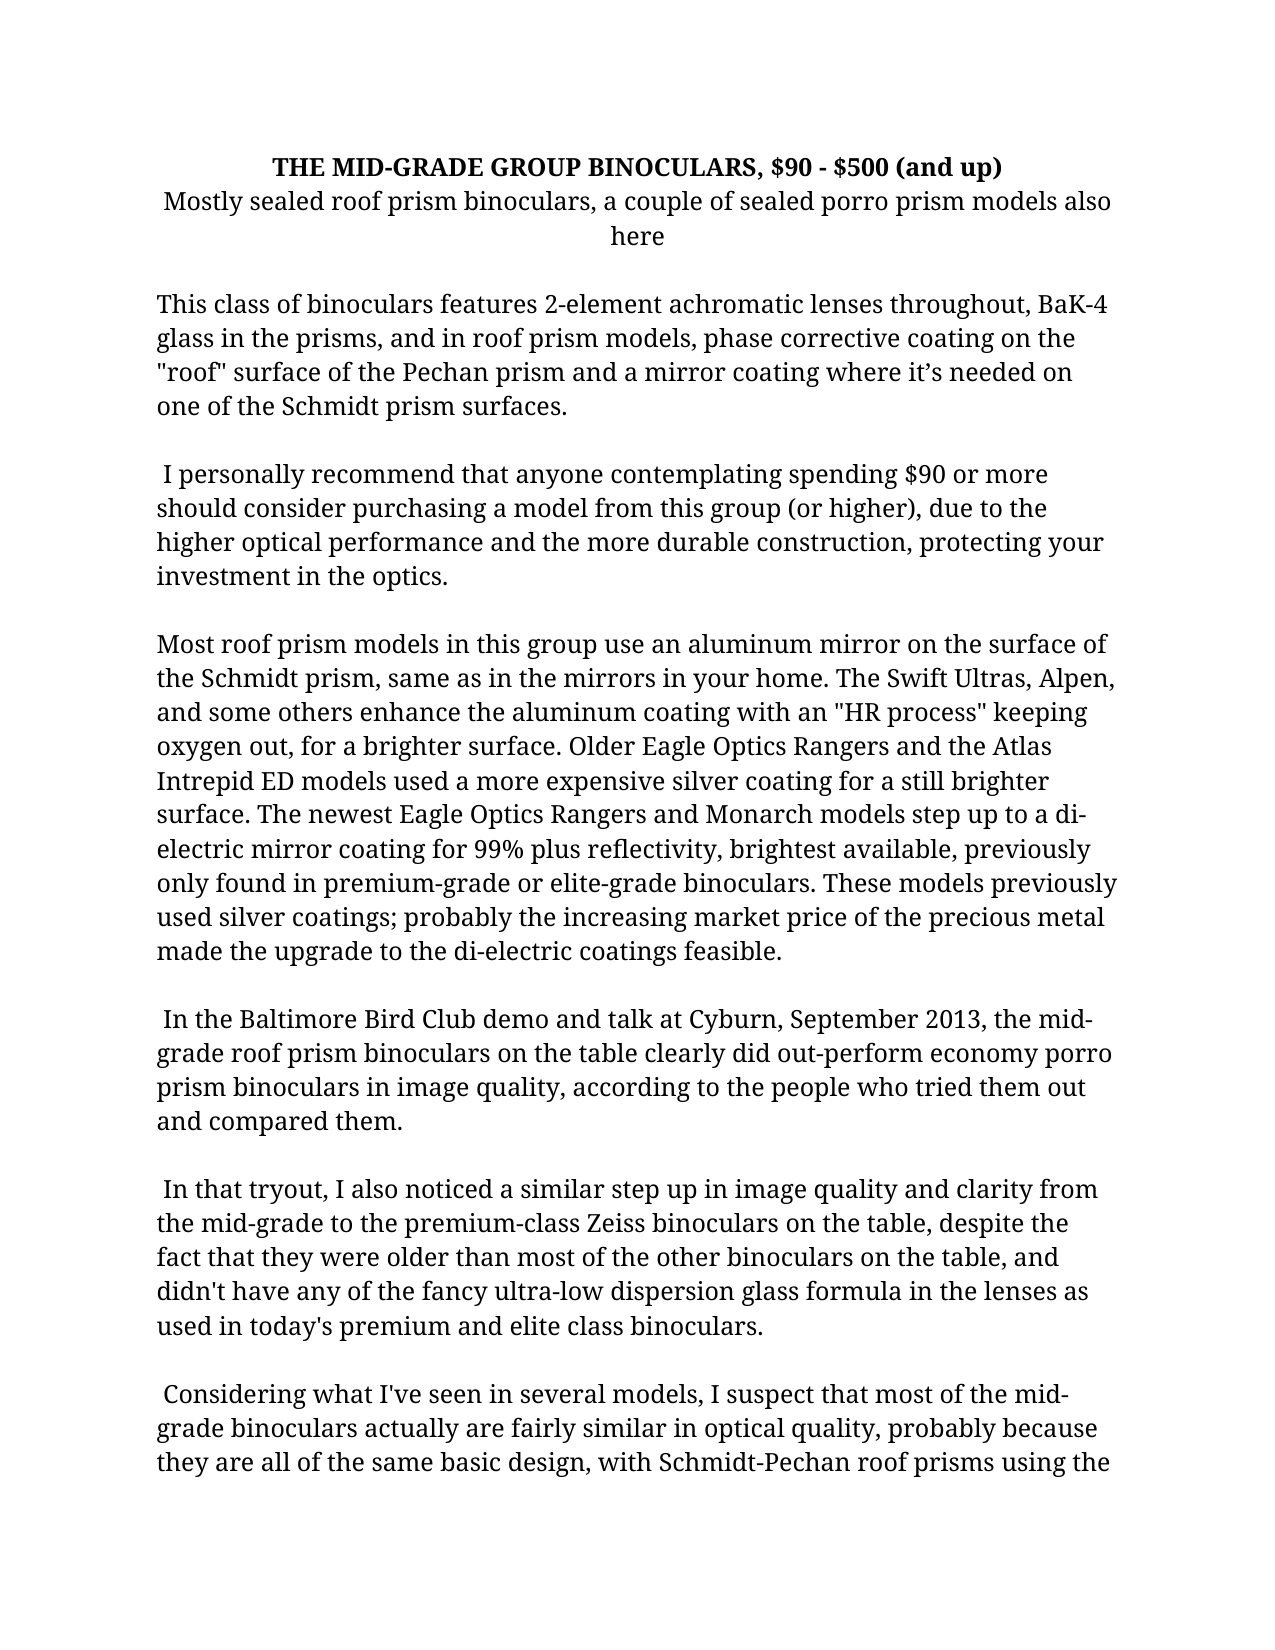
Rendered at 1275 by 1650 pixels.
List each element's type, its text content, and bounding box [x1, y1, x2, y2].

text THE MID-GRADE GROUP BINOCULARS, $90 - $500 (and up) [156, 150, 1118, 184]
text This class of binoculars features 2-element achromatic lenses throughout, BaK-4 glass in the prisms, and in roof prism models, phase corrective coating on the "roof" surface of the Pechan prism and a mirror coating where it’s needed on one of the Schmidt prism surfaces. [156, 286, 1118, 422]
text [156, 1376, 1118, 1478]
text Mostly sealed roof prism binoculars, a couple of sealed porro prism models also here [156, 184, 1118, 252]
text Most roof prism models in this group use an aluminum mirror on the surface of the Schmidt prism, same as in the mirrors in your home. The Swift Ultras, Alpen, and some others enhance the aluminum coating with an "HR process" keeping oxygen out, for a brighter surface. Older Eagle Optics Rangers and the Atlas Intrepid ED models used a more expensive silver coating for a still brighter surface. The newest Eagle Optics Rangers and Monarch models step up to a di-electric mirror coating for 99% plus reflectivity, brightest available, previously only found in premium-grade or elite-grade binoculars. These models previously used silver coatings; probably the increasing market price of the precious metal made the upgrade to the di-electric coatings feasible. [156, 627, 1118, 967]
text I personally recommend that anyone contemplating spending $90 or more should consider purchasing a model from this group (or higher), due to the higher optical performance and the more durable construction, protecting your investment in the optics. [156, 457, 1118, 593]
text In the Baltimore Bird Club demo and talk at Cyburn, September 2013, the mid-grade roof prism binoculars on the table clearly did out-perform economy porro prism binoculars in image quality, according to the people who tried them out and compared them. [156, 1002, 1118, 1138]
text In that tryout, I also noticed a similar step up in image quality and clarity from the mid-grade to the premium-class Zeiss binoculars on the table, despite the fact that they were older than most of the other binoculars on the table, and didn't have any of the fancy ultra-low dispersion glass formula in the lenses as used in today's premium and elite class binoculars. [156, 1172, 1118, 1342]
